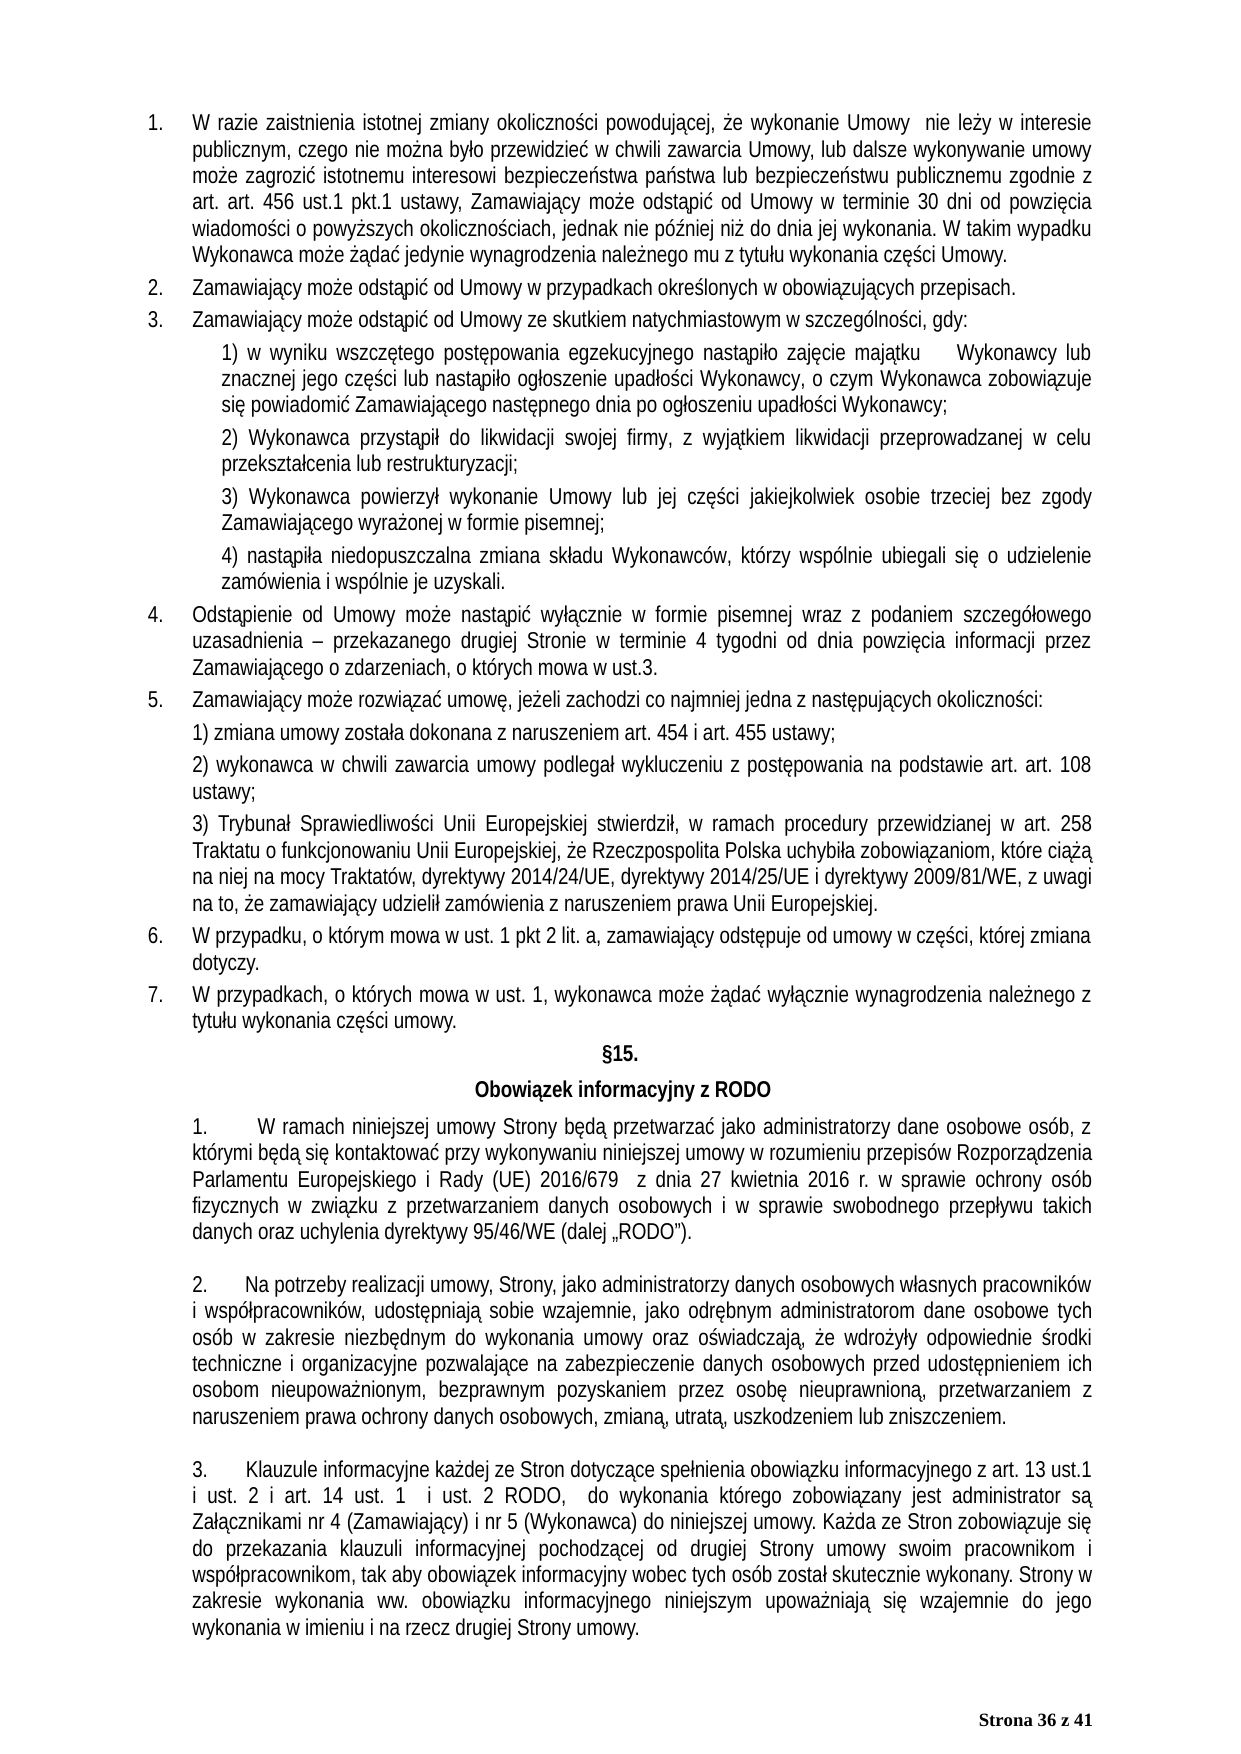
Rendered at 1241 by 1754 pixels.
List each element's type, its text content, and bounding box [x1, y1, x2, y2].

text Obowiązek informacyjny z RODO [148, 1076, 1092, 1103]
list Zamawiający może rozwiązać umowę, jeżeli zachodzi co najmniej jedna z następujących okoliczności: [148, 686, 1092, 713]
text §15. [148, 1040, 1092, 1066]
text 2) wykonawca w chwili zawarcia umowy podlegał wykluczeniu z postępowania na podstawie art. art. 108 ustawy; [192, 751, 1092, 804]
text 4) nastąpiła niedopuszczalna zmiana składu Wykonawców, którzy wspólnie ubiegali się o udzielenie zamówienia i wspólnie je uzyskali. [221, 542, 1092, 595]
text 3) Trybunał Sprawiedliwości Unii Europejskiej stwierdził, w ramach procedury przewidzianej w art. 258 Traktatu o funkcjonowaniu Unii Europejskiej, że Rzeczpospolita Polska uchybiła zobowiązaniom, które ciążą na niej na mocy Traktatów, dyrektywy 2014/24/UE, dyrektywy 2014/25/UE i dyrektywy 2009/81/WE, z uwagi na to, że zamawiający udzielił zamówienia z naruszeniem prawa Unii Europejskiej. [192, 810, 1092, 916]
list W razie zaistnienia istotnej zmiany okoliczności powodującej, że wykonanie Umowy nie leży w interesie publicznym, czego nie można było przewidzieć w chwili zawarcia Umowy, lub dalsze wykonywanie umowy może zagrozić istotnemu interesowi bezpieczeństwa państwa lub bezpieczeństwu publicznemu zgodnie z art. art. 456 ust.1 pkt.1 ustawy, Zamawiający może odstąpić od Umowy w terminie 30 dni od powzięcia wiadomości o powyższych okolicznościach, jednak nie później niż do dnia jej wykonania. W takim wypadku Wykonawca może żądać jedynie wynagrodzenia należnego mu z tytułu wykonania części Umowy. [148, 109, 1092, 267]
text 2. Na potrzeby realizacji umowy, Strony, jako administratorzy danych osobowych własnych pracowników i współpracowników, udostępniają sobie wzajemnie, jako odrębnym administratorom dane osobowe tych osób w zakresie niezbędnym do wykonania umowy oraz oświadczają, że wdrożyły odpowiednie środki techniczne i organizacyjne pozwalające na zabezpieczenie danych osobowych przed udostępnieniem ich osobom nieupoważnionym, bezprawnym pozyskaniem przez osobę nieuprawnioną, przetwarzaniem z naruszeniem prawa ochrony danych osobowych, zmianą, utratą, uszkodzeniem lub zniszczeniem. [192, 1271, 1092, 1429]
list W przypadku, o którym mowa w ust. 1 pkt 2 lit. a, zamawiający odstępuje od umowy w części, której zmiana dotyczy. [148, 922, 1092, 975]
list Zamawiający może odstąpić od Umowy w przypadkach określonych w obowiązujących przepisach. [148, 273, 1092, 300]
text 1. W ramach niniejszej umowy Strony będą przetwarzać jako administratorzy dane osobowe osób, z którymi będą się kontaktować przy wykonywaniu niniejszej umowy w rozumieniu przepisów Rozporządzenia Parlamentu Europejskiego i Rady (UE) 2016/679 z dnia 27 kwietnia 2016 r. w sprawie ochrony osób fizycznych w związku z przetwarzaniem danych osobowych i w sprawie swobodnego przepływu takich danych oraz uchylenia dyrektywy 95/46/WE (dalej „RODO”). [192, 1113, 1092, 1245]
text 2) Wykonawca przystąpił do likwidacji swojej firmy, z wyjątkiem likwidacji przeprowadzanej w celu przekształcenia lub restrukturyzacji; [221, 424, 1092, 477]
text 3. Klauzule informacyjne każdej ze Stron dotyczące spełnienia obowiązku informacyjnego z art. 13 ust.1 i ust. 2 i art. 14 ust. 1 i ust. 2 RODO, do wykonania którego zobowiązany jest administrator są Załącznikami nr 4 (Zamawiający) i nr 5 (Wykonawca) do niniejszej umowy. Każda ze Stron zobowiązuje się do przekazania klauzuli informacyjnej pochodzącej od drugiej Strony umowy swoim pracownikom i współpracownikom, tak aby obowiązek informacyjny wobec tych osób został skutecznie wykonany. Strony w zakresie wykonania ww. obowiązku informacyjnego niniejszym upoważniają się wzajemnie do jego wykonania w imieniu i na rzecz drugiej Strony umowy. [192, 1456, 1092, 1640]
list W przypadkach, o których mowa w ust. 1, wykonawca może żądać wyłącznie wynagrodzenia należnego z tytułu wykonania części umowy. [148, 981, 1092, 1034]
text 3) Wykonawca powierzył wykonanie Umowy lub jej części jakiejkolwiek osobie trzeciej bez zgody Zamawiającego wyrażonej w formie pisemnej; [221, 483, 1092, 536]
list Zamawiający może odstąpić od Umowy ze skutkiem natychmiastowym w szczególności, gdy: [148, 306, 1092, 332]
list Odstąpienie od Umowy może nastąpić wyłącznie w formie pisemnej wraz z podaniem szczegółowego uzasadnienia – przekazanego drugiej Stronie w terminie 4 tygodni od dnia powzięcia informacji przez Zamawiającego o zdarzeniach, o których mowa w ust.3. [148, 601, 1092, 680]
text 1) w wyniku wszczętego postępowania egzekucyjnego nastąpiło zajęcie majątku Wykonawcy lub znacznej jego części lub nastąpiło ogłoszenie upadłości Wykonawcy, o czym Wykonawca zobowiązuje się powiadomić Zamawiającego następnego dnia po ogłoszeniu upadłości Wykonawcy; [221, 339, 1092, 418]
text 1) zmiana umowy została dokonana z naruszeniem art. 454 i art. 455 ustawy; [192, 719, 1092, 745]
